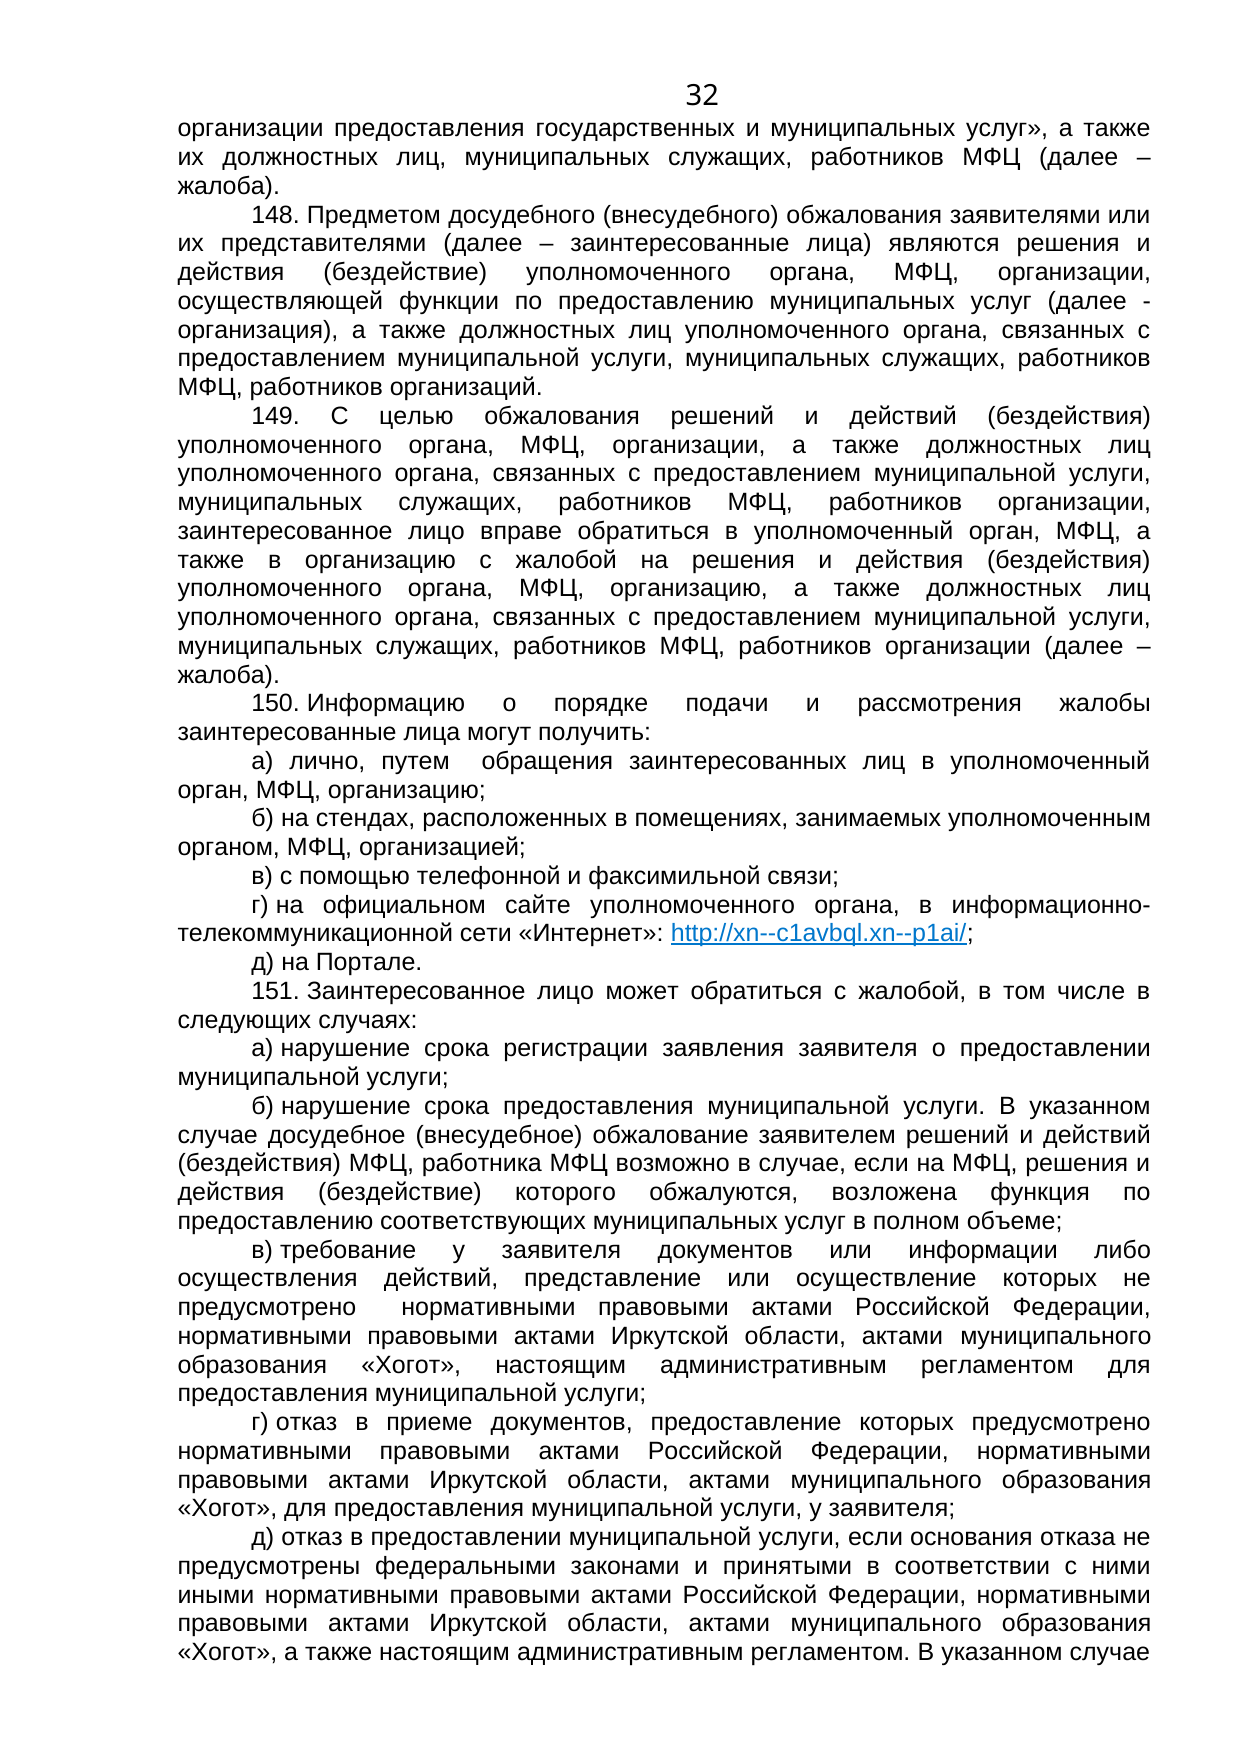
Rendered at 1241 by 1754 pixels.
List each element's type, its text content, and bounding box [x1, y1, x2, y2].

text б) нарушение срока предоставления муниципальной услуги. В указанном случае досудебное (внесудебное) обжалование заявителем решений и действий (бездействия) МФЦ, работника МФЦ возможно в случае, если на МФЦ, решения и действия (бездействие) которого обжалуются, возложена функция по предоставлению соответствующих муниципальных услуг в полном объеме; [177, 1091, 1152, 1235]
text в) с помощью телефонной и факсимильной связи; [177, 861, 1152, 890]
text д) на Портале. [177, 947, 1152, 976]
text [177, 1522, 1152, 1666]
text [177, 113, 1152, 200]
text 149. С целью обжалования решений и действий (бездействия) уполномоченного органа, МФЦ, организации, а также должностных лиц уполномоченного органа, связанных с предоставлением муниципальной услуги, муниципальных служащих, работников МФЦ, работников организации, заинтересованное лицо вправе обратиться в уполномоченный орган, МФЦ, а также в организацию с жалобой на решения и действия (бездействия) уполномоченного органа, МФЦ, организацию, а также должностных лиц уполномоченного органа, связанных с предоставлением муниципальной услуги, муниципальных служащих, работников МФЦ, работников организации (далее – жалоба). [177, 401, 1152, 688]
text б) на стендах, расположенных в помещениях, занимаемых уполномоченным органом, МФЦ, организацией; [177, 803, 1152, 861]
text 151. Заинтересованное лицо может обратиться с жалобой, в том числе в следующих случаях: [177, 976, 1152, 1033]
text 148. Предметом досудебного (внесудебного) обжалования заявителями или их представителями (далее – заинтересованные лица) являются решения и действия (бездействие) уполномоченного органа, МФЦ, организации, осуществляющей функции по предоставлению муниципальных услуг (далее - организация), а также должностных лиц уполномоченного органа, связанных с предоставлением муниципальной услуги, муниципальных служащих, работников МФЦ, работников организаций. [177, 200, 1152, 401]
text г) на официальном сайте уполномоченного органа, в информационно-телекоммуникационной сети «Интернет»: http://xn--c1avbql.xn--p1ai/; [177, 890, 1152, 947]
text 150. Информацию о порядке подачи и рассмотрения жалобы заинтересованные лица могут получить: [177, 688, 1152, 746]
text в) требование у заявителя документов или информации либо осуществления действий, представление или осуществление которых не предусмотрено нормативными правовыми актами Российской Федерации, нормативными правовыми актами Иркутской области, актами муниципального образования «Хогот», настоящим административным регламентом для предоставления муниципальной услуги; [177, 1235, 1152, 1407]
text а) лично, путем обращения заинтересованных лиц в уполномоченный орган, МФЦ, организацию; [177, 746, 1152, 803]
text а) нарушение срока регистрации заявления заявителя о предоставлении муниципальной услуги; [177, 1033, 1152, 1091]
text г) отказ в приеме документов, предоставление которых предусмотрено нормативными правовыми актами Российской Федерации, нормативными правовыми актами Иркутской области, актами муниципального образования «Хогот», для предоставления муниципальной услуги, у заявителя; [177, 1407, 1152, 1522]
